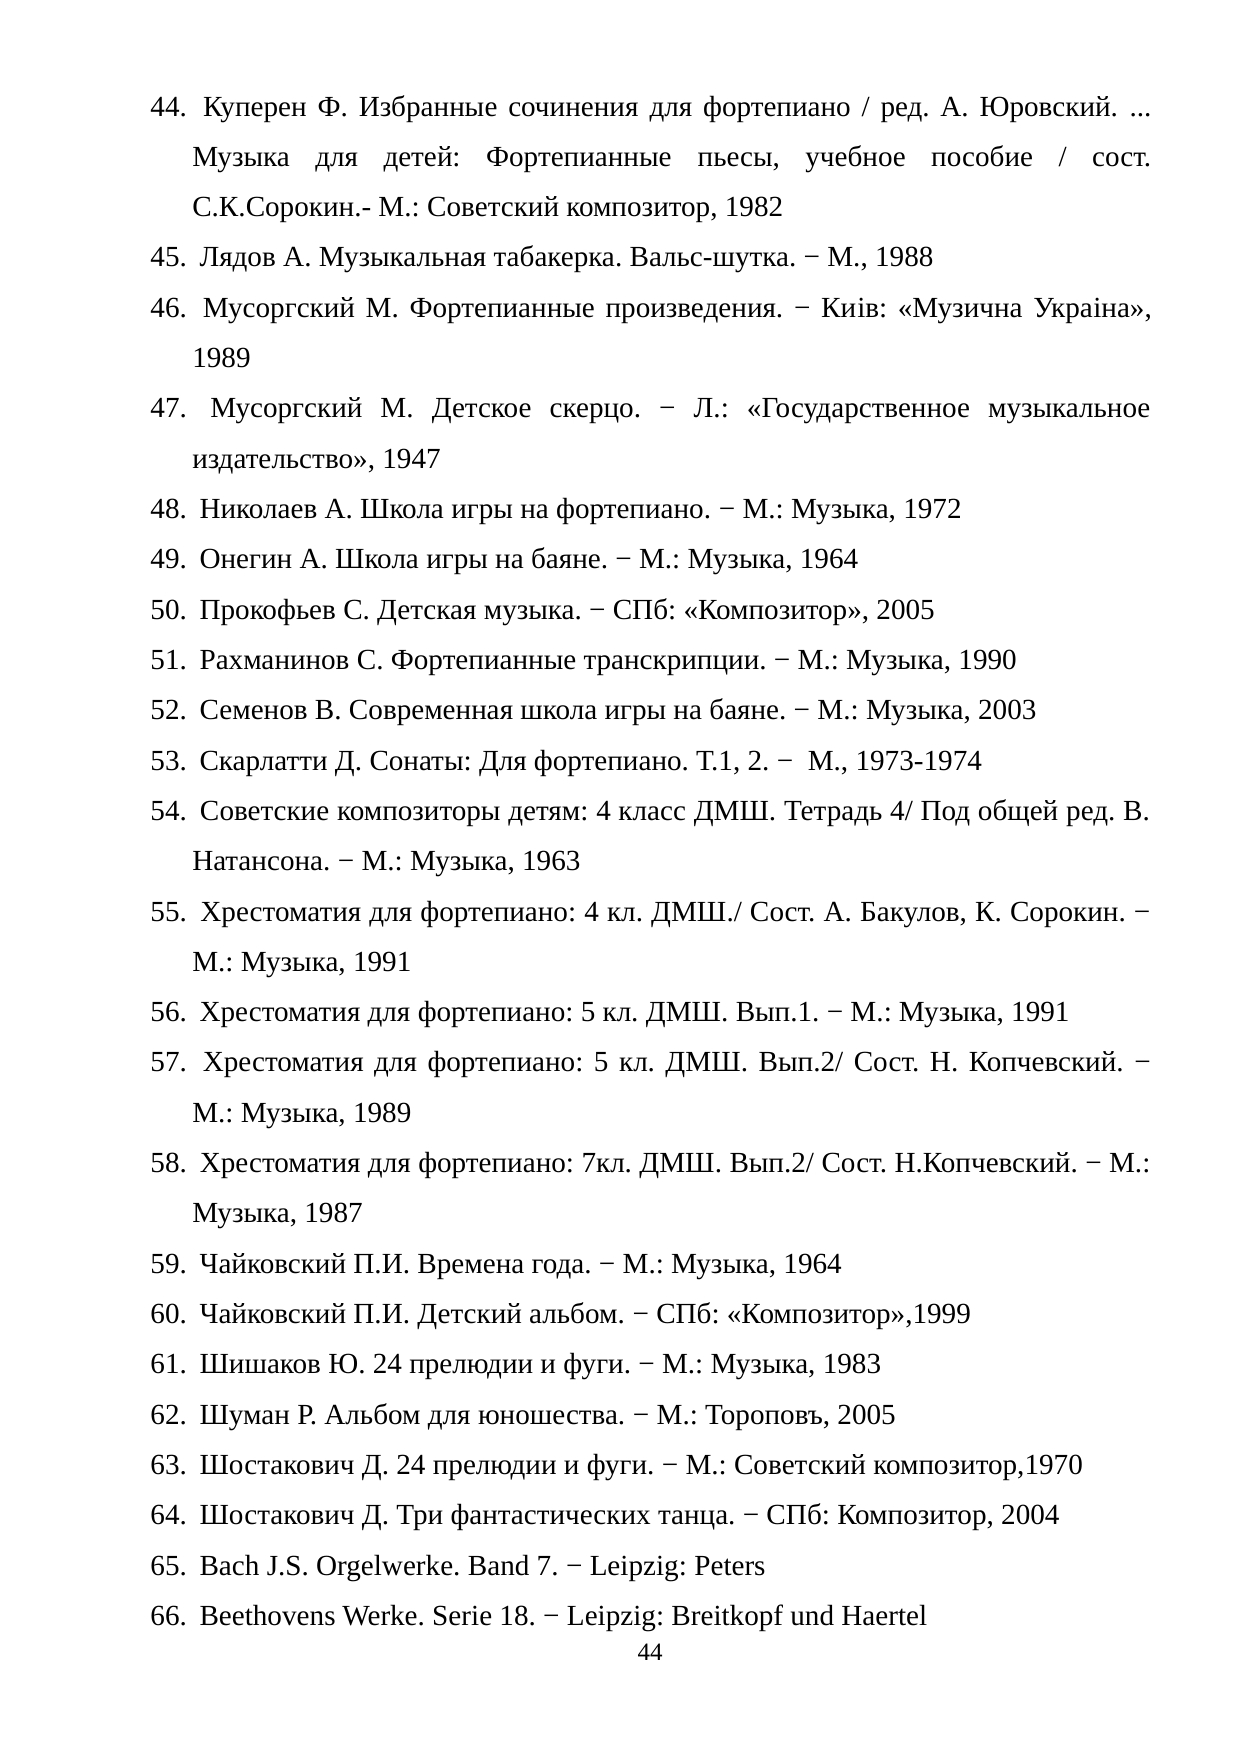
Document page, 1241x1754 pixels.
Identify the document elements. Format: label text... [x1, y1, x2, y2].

list Шишаков Ю. 24 прелюдии и фуги. − М.: Музыка, 1983 [150, 1346, 1152, 1380]
list Прокофьев С. Детская музыка. − СПб: «Композитор», 2005 [150, 592, 1152, 625]
list Николаев А. Школа игры на фортепиано. − М.: Музыка, 1972 [150, 491, 1152, 525]
list Beethovens Werke. Serie 18. − Leipzig: Breitkopf und Haertel [150, 1598, 1152, 1632]
list Онегин А. Школа игры на баяне. − М.: Музыка, 1964 [150, 541, 1152, 575]
list Мусоргский М. Детское скерцо. − Л.: «Государственное музыкальное издательство», 1947 [150, 391, 1152, 474]
list Шостакович Д. Три фантастических танца. − СПб: Композитор, 2004 [150, 1497, 1152, 1531]
list Советские композиторы детям: 4 класс ДМШ. Тетрадь 4/ Под общей ред. В. Натансона. − М.: Музыка, 1963 [150, 793, 1152, 877]
list Шостакович Д. 24 прелюдии и фуги. − М.: Советский композитор,1970 [150, 1447, 1152, 1481]
list Хрестоматия для фортепиано: 7кл. ДМШ. Вып.2/ Сост. Н.Копчевский. − М.: Музыка, 1987 [150, 1145, 1152, 1229]
list Скарлатти Д. Сонаты: Для фортепиано. Т.1, 2. − М., 1973-1974 [150, 743, 1152, 776]
list Чайковский П.И. Времена года. − М.: Музыка, 1964 [150, 1246, 1152, 1279]
list Лядов А. Музыкальная табакерка. Вальс-шутка. − М., 1988 [150, 239, 1152, 273]
list Хрестоматия для фортепиано: 4 кл. ДМШ./ Сост. А. Бакулов, К. Сорокин. − М.: Музыка, 1991 [150, 894, 1152, 977]
list Хрестоматия для фортепиано: 5 кл. ДМШ. Вып.2/ Сост. Н. Копчевский. − М.: Музыка, 1989 [150, 1044, 1152, 1128]
list Семенов В. Современная школа игры на баяне. − М.: Музыка, 2003 [150, 692, 1152, 726]
list Хрестоматия для фортепиано: 5 кл. ДМШ. Вып.1. − М.: Музыка, 1991 [150, 994, 1152, 1028]
list Мусоргский М. Фортепианные произведения. − Киiв: «Музична Украiна», 1989 [150, 290, 1152, 374]
list Bach J.S. Orgelwerke. Band 7. − Leipzig: Peters [150, 1548, 1152, 1581]
list Шуман Р. Альбом для юношества. − М.: Тороповъ, 2005 [150, 1397, 1152, 1430]
list Чайковский П.И. Детский альбом. − СПб: «Композитор»,1999 [150, 1296, 1152, 1330]
list Рахманинов С. Фортепианные транскрипции. − М.: Музыка, 1990 [150, 642, 1152, 676]
list Куперен Ф. Избранные сочинения для фортепиано / ред. А. Юровский. ... Музыка для детей: Фортепианные пьесы, учебное пособие / сост. С.К.Сорокин.- М.: Советский композитор, 1982 [150, 89, 1152, 223]
